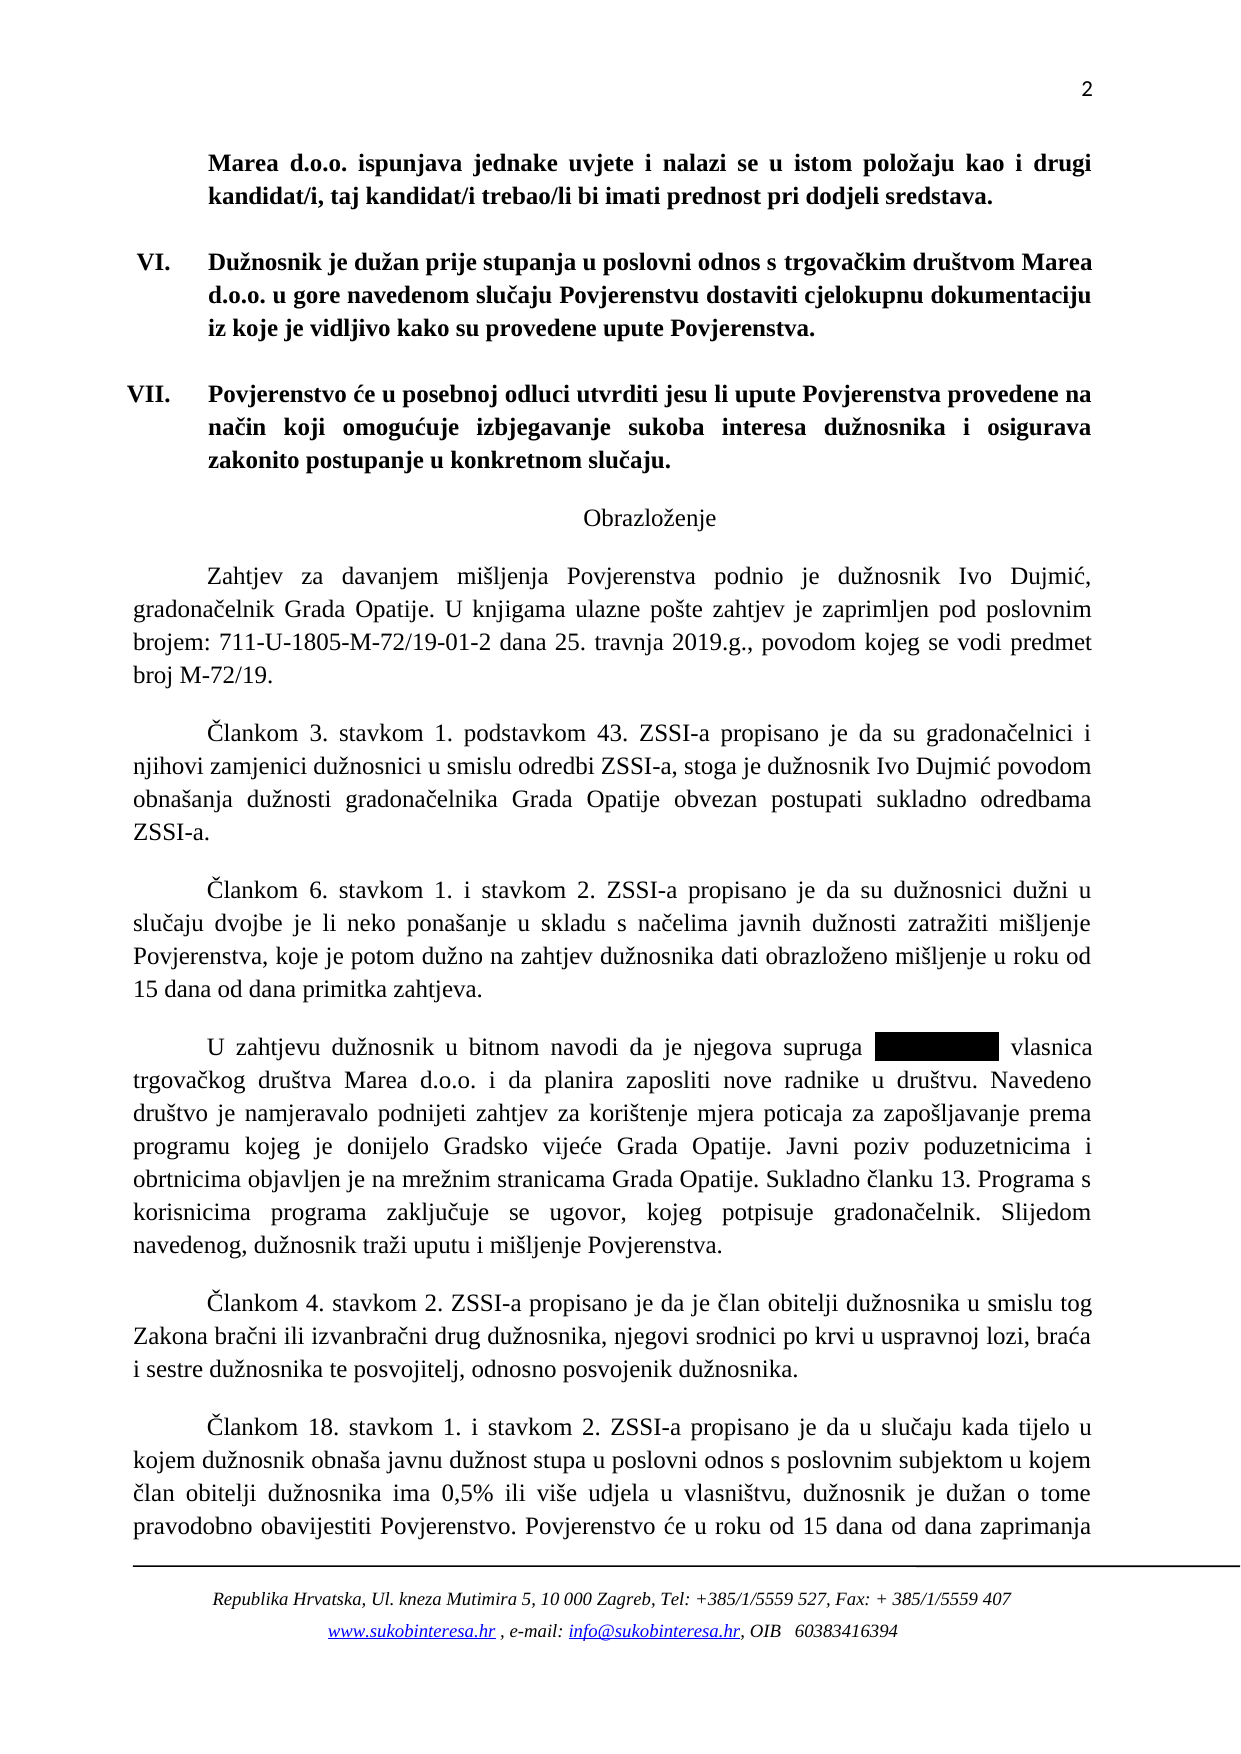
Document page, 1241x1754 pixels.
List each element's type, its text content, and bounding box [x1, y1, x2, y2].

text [133, 1412, 1092, 1540]
text Obrazloženje [133, 503, 1092, 532]
text Člankom 3. stavkom 1. podstavkom 43. ZSSI-a propisano je da su gradonačelnici i njihovi zamjenici dužnosnici u smislu odredbi ZSSI-a, stoga je dužnosnik Ivo Dujmić povodom obnašanja dužnosti gradonačelnika Grada Opatije obvezan postupati sukladno odredbama ZSSI-a. [133, 718, 1092, 846]
text U zahtjevu dužnosnik u bitnom navodi da je njegova supruga …………… vlasnica trgovačkog društva Marea d.o.o. i da planira zaposliti nove radnike u društvu. Navedeno društvo je namjeravalo podnijeti zahtjev za korištenje mjera poticaja za zapošljavanje prema programu kojeg je donijelo Gradsko vijeće Grada Opatije. Javni poziv poduzetnicima i obrtnicima objavljen je na mrežnim stranicama Grada Opatije. Sukladno članku 13. Programa s korisnicima programa zaključuje se ugovor, kojeg potpisuje gradonačelnik. Slijedom navedenog, dužnosnik traži uputu i mišljenje Povjerenstva. [133, 1032, 1092, 1259]
list Povjerenstvo će u posebnoj odluci utvrditi jesu li upute Povjerenstva provedene na način koji omogućuje izbjegavanje sukoba interesa dužnosnika i osigurava zakonito postupanje u konkretnom slučaju. [170, 379, 1092, 474]
text Zahtjev za davanjem mišljenja Povjerenstva podnio je dužnosnik Ivo Dujmić, gradonačelnik Grada Opatije. U knjigama ulazne pošte zahtjev je zaprimljen pod poslovnim brojem: 711-U-1805-M-72/19-01-2 dana 25. travnja 2019.g., povodom kojeg se vodi predmet broj M-72/19. [133, 561, 1092, 689]
text Člankom 4. stavkom 2. ZSSI-a propisano je da je član obitelji dužnosnika u smislu tog Zakona bračni ili izvanbračni drug dužnosnika, njegovi srodnici po krvi u uspravnoj lozi, braća i sestre dužnosnika te posvojitelj, odnosno posvojenik dužnosnika. [133, 1288, 1092, 1383]
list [170, 148, 1092, 209]
text Člankom 6. stavkom 1. i stavkom 2. ZSSI-a propisano je da su dužnosnici dužni u slučaju dvojbe je li neko ponašanje u skladu s načelima javnih dužnosti zatražiti mišljenje Povjerenstva, koje je potom dužno na zahtjev dužnosnika dati obrazloženo mišljenje u roku od 15 dana od dana primitka zahtjeva. [133, 875, 1092, 1003]
list Dužnosnik je dužan prije stupanja u poslovni odnos s trgovačkim društvom Marea d.o.o. u gore navedenom slučaju Povjerenstvu dostaviti cjelokupnu dokumentaciju iz koje je vidljivo kako su provedene upute Povjerenstva. [170, 247, 1092, 342]
